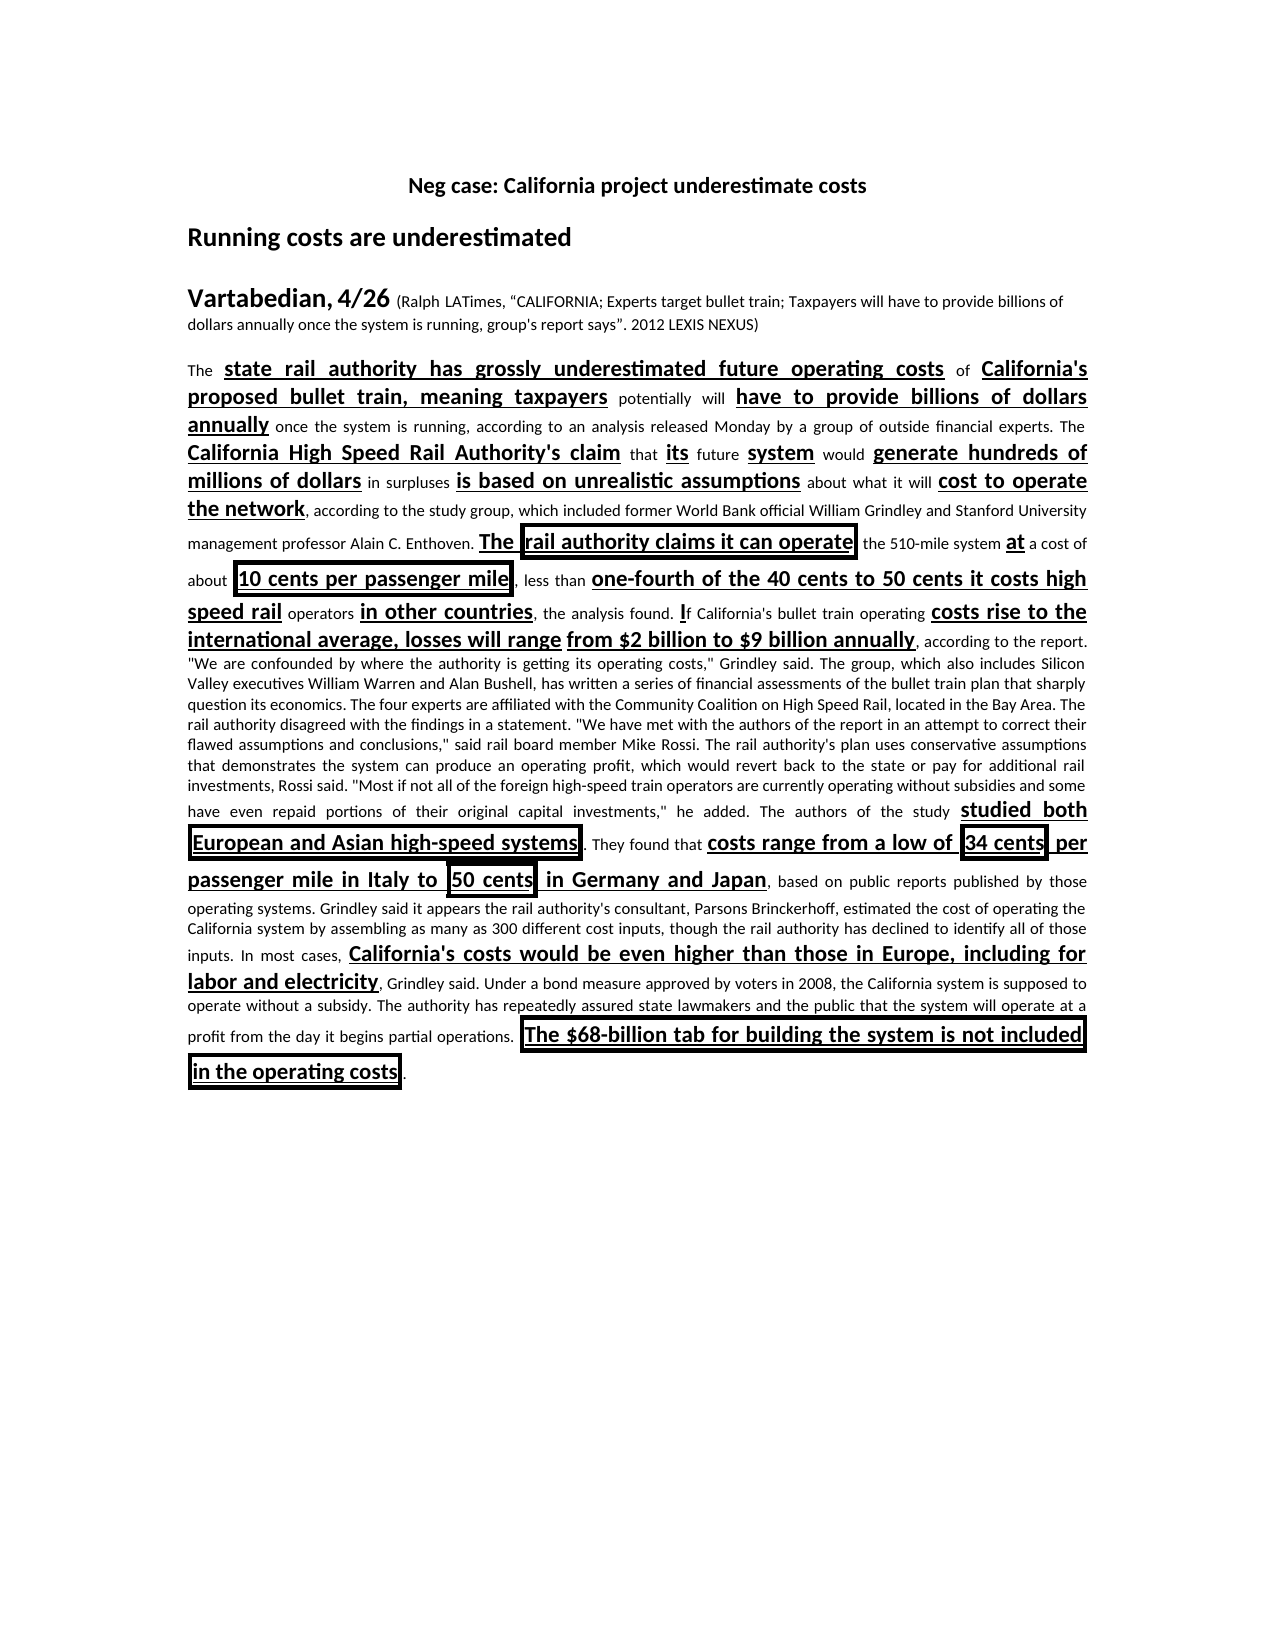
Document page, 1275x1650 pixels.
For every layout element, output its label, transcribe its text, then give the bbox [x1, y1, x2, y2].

text The state rail authority has grossly underestimated future operating costs of California's proposed bullet train, meaning taxpayers potentially will have to provide billions of dollars annually once the system is running, according to an analysis released Monday by a group of outside financial experts. The California High Speed Rail Authority's claim that its future system would generate hundreds of millions of dollars in surpluses is based on unrealistic assumptions about what it will cost to operate the network, according to the study group, which included former World Bank official William Grindley and Stanford University management professor Alain C. Enthoven. The rail authority claims it can operate the 510-mile system at a cost of about 10 cents per passenger mile, less than one-fourth of the 40 cents to 50 cents it costs high speed rail operators in other countries, the analysis found. If California's bullet train operating costs rise to the international average, losses will range from $2 billion to $9 billion annually, according to the report. "We are confounded by where the authority is getting its operating costs," Grindley said. The group, which also includes Silicon Valley executives William Warren and Alan Bushell, has written a series of financial assessments of the bullet train plan that sharply question its economics. The four experts are affiliated with the Community Coalition on High Speed Rail, located in the Bay Area. The rail authority disagreed with the findings in a statement. "We have met with the authors of the report in an attempt to correct their flawed assumptions and conclusions," said rail board member Mike Rossi. The rail authority's plan uses conservative assumptions that demonstrates the system can produce an operating profit, which would revert back to the state or pay for additional rail investments, Rossi said. "Most if not all of the foreign high-speed train operators are currently operating without subsidies and some have even repaid portions of their original capital investments," he added. The authors of the study studied both European and Asian high-speed systems. They found that costs range from a low of 34 cents per passenger mile in Italy to 50 cents in Germany and Japan, based on public reports published by those operating systems. Grindley said it appears the rail authority's consultant, Parsons Brinckerhoff, estimated the cost of operating the California system by assembling as many as 300 different cost inputs, though the rail authority has declined to identify all of those inputs. In most cases, California's costs would be even higher than those in Europe, including for labor and electricity, Grindley said. Under a bond measure approved by voters in 2008, the California system is supposed to operate without a subsidy. The authority has repeatedly assured state lawmakers and the public that the system will operate at a profit from the day it begins partial operations. The $68-billion tab for building the system is not included in the operating costs. [187, 354, 1087, 1090]
text Vartabedian, 4/26 (Ralph LATimes, “CALIFORNIA; Experts target bullet train; Taxpayers will have to provide billions of dollars annually once the system is running, group's report says”. 2012 LEXIS NEXUS) [187, 281, 1087, 334]
subtitle Neg case: California project underestimate costs [187, 171, 1087, 199]
subtitle Running costs are underestimated [187, 220, 1087, 253]
